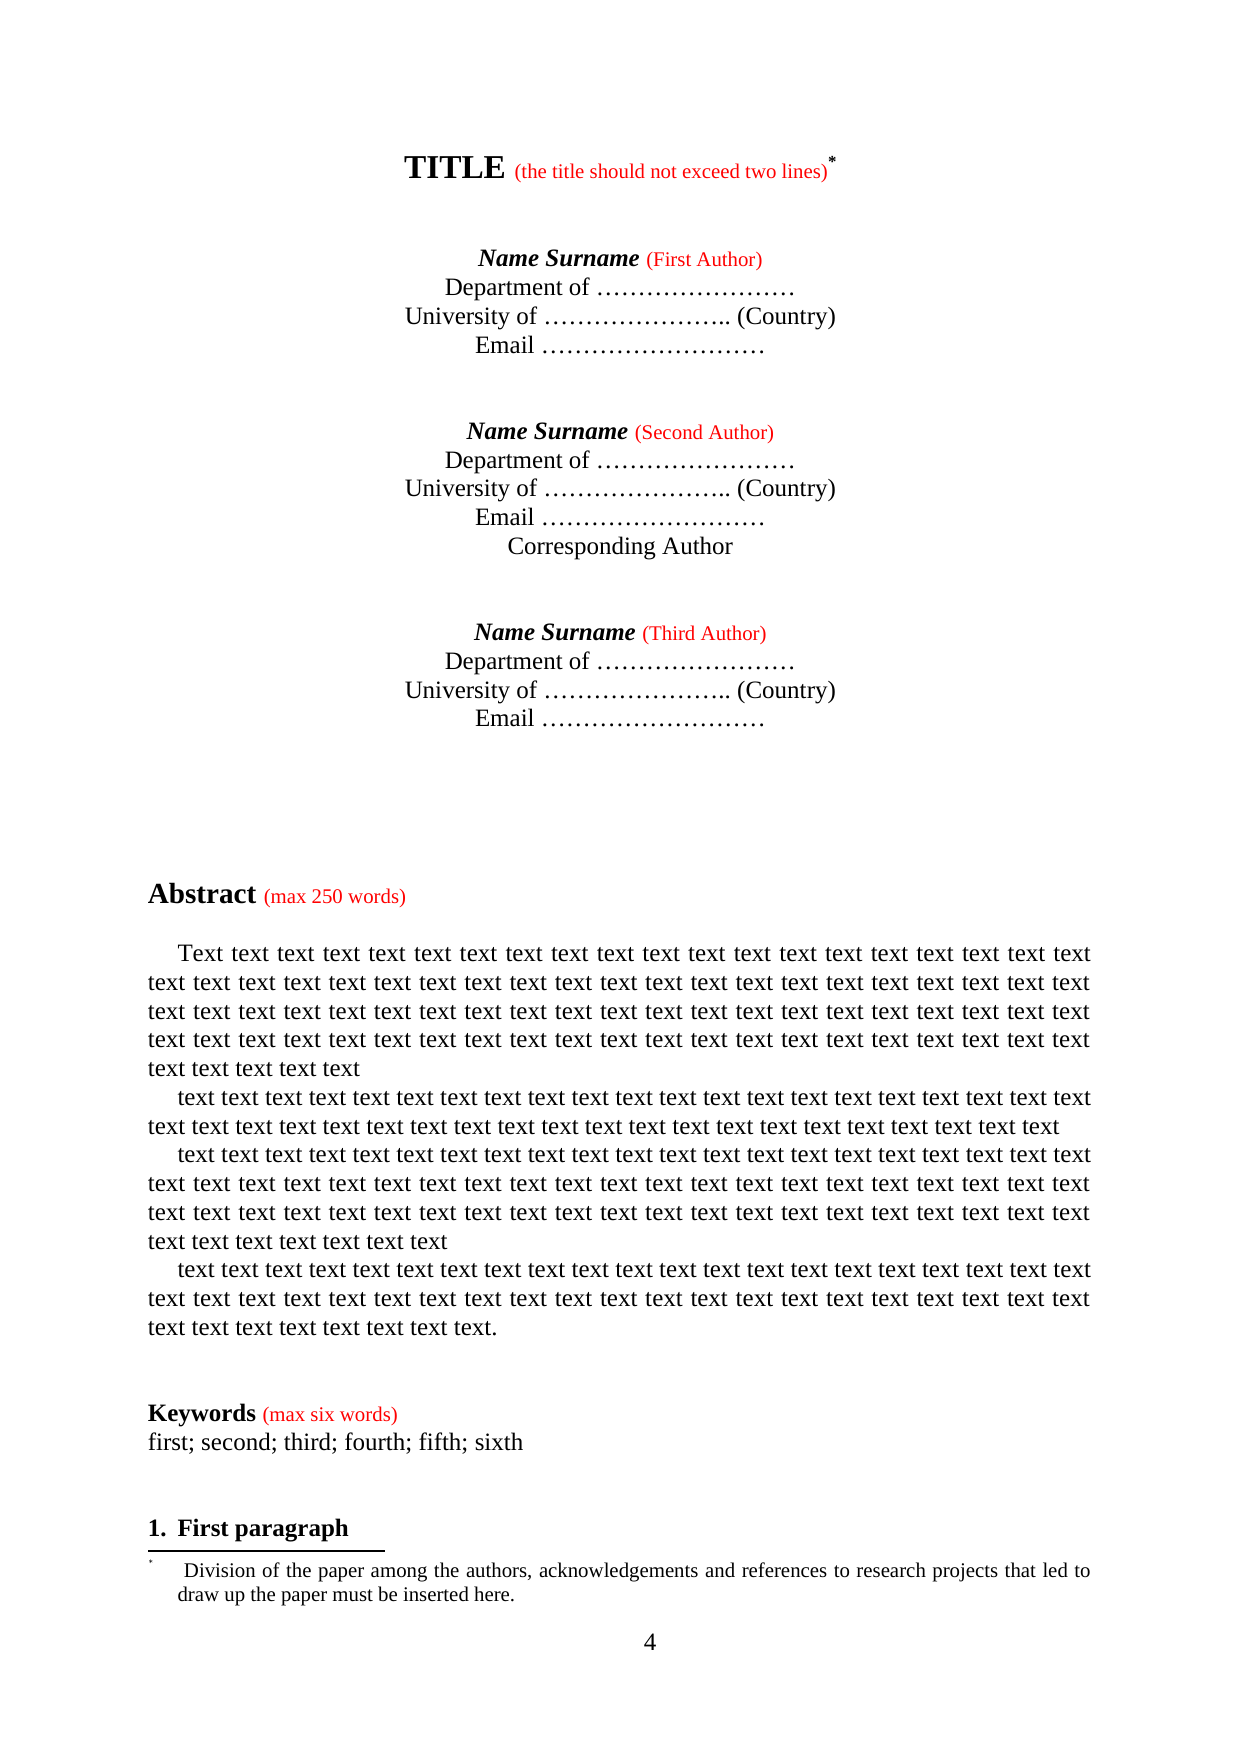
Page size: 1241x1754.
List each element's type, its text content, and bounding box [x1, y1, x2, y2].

text Department of …………………… [148, 445, 1092, 473]
text Abstract (max 250 words) [148, 876, 1092, 909]
text Text text text text text text text text text text text text text text text text text text text text text text text text text text text text text text text text text text text text text text text text text text text text text text text text text text text text text text text text text text text text text text text text text text text text text text text text text text text text text text text text text text text text text text text text [148, 938, 1092, 1082]
text text text text text text text text text text text text text text text text text text text text text text text text text text text text text text text text text text text text text text text text text text text [148, 1082, 1092, 1139]
text Name Surname (Third Author) [148, 617, 1092, 646]
text Email ……………………… [148, 502, 1092, 531]
text Keywords (max six words) [148, 1398, 1092, 1427]
text Corresponding Author [148, 531, 1092, 560]
list First paragraph [148, 1513, 1092, 1542]
text TITLE (the title should not exceed two lines)* [148, 148, 1092, 186]
text Department of …………………… [148, 272, 1092, 301]
text Name Surname (First Author) [148, 243, 1092, 272]
text Email ……………………… [148, 703, 1092, 732]
text University of ………………….. (Country) [148, 675, 1092, 703]
text University of ………………….. (Country) [148, 473, 1092, 502]
text text text text text text text text text text text text text text text text text text text text text text text text text text text text text text text text text text text text text text text text text text text text text text text text text text text text text text text text text text text text text text text text text text text text text text text [148, 1139, 1092, 1254]
text Email ……………………… [148, 330, 1092, 358]
text first; second; third; fourth; fifth; sixth [148, 1427, 1092, 1456]
text text text text text text text text text text text text text text text text text text text text text text text text text text text text text text text text text text text text text text text text text text text text text text text text text text text. [148, 1254, 1092, 1341]
text University of ………………….. (Country) [148, 301, 1092, 330]
text Name Surname (Second Author) [148, 416, 1092, 445]
text Department of …………………… [148, 646, 1092, 675]
